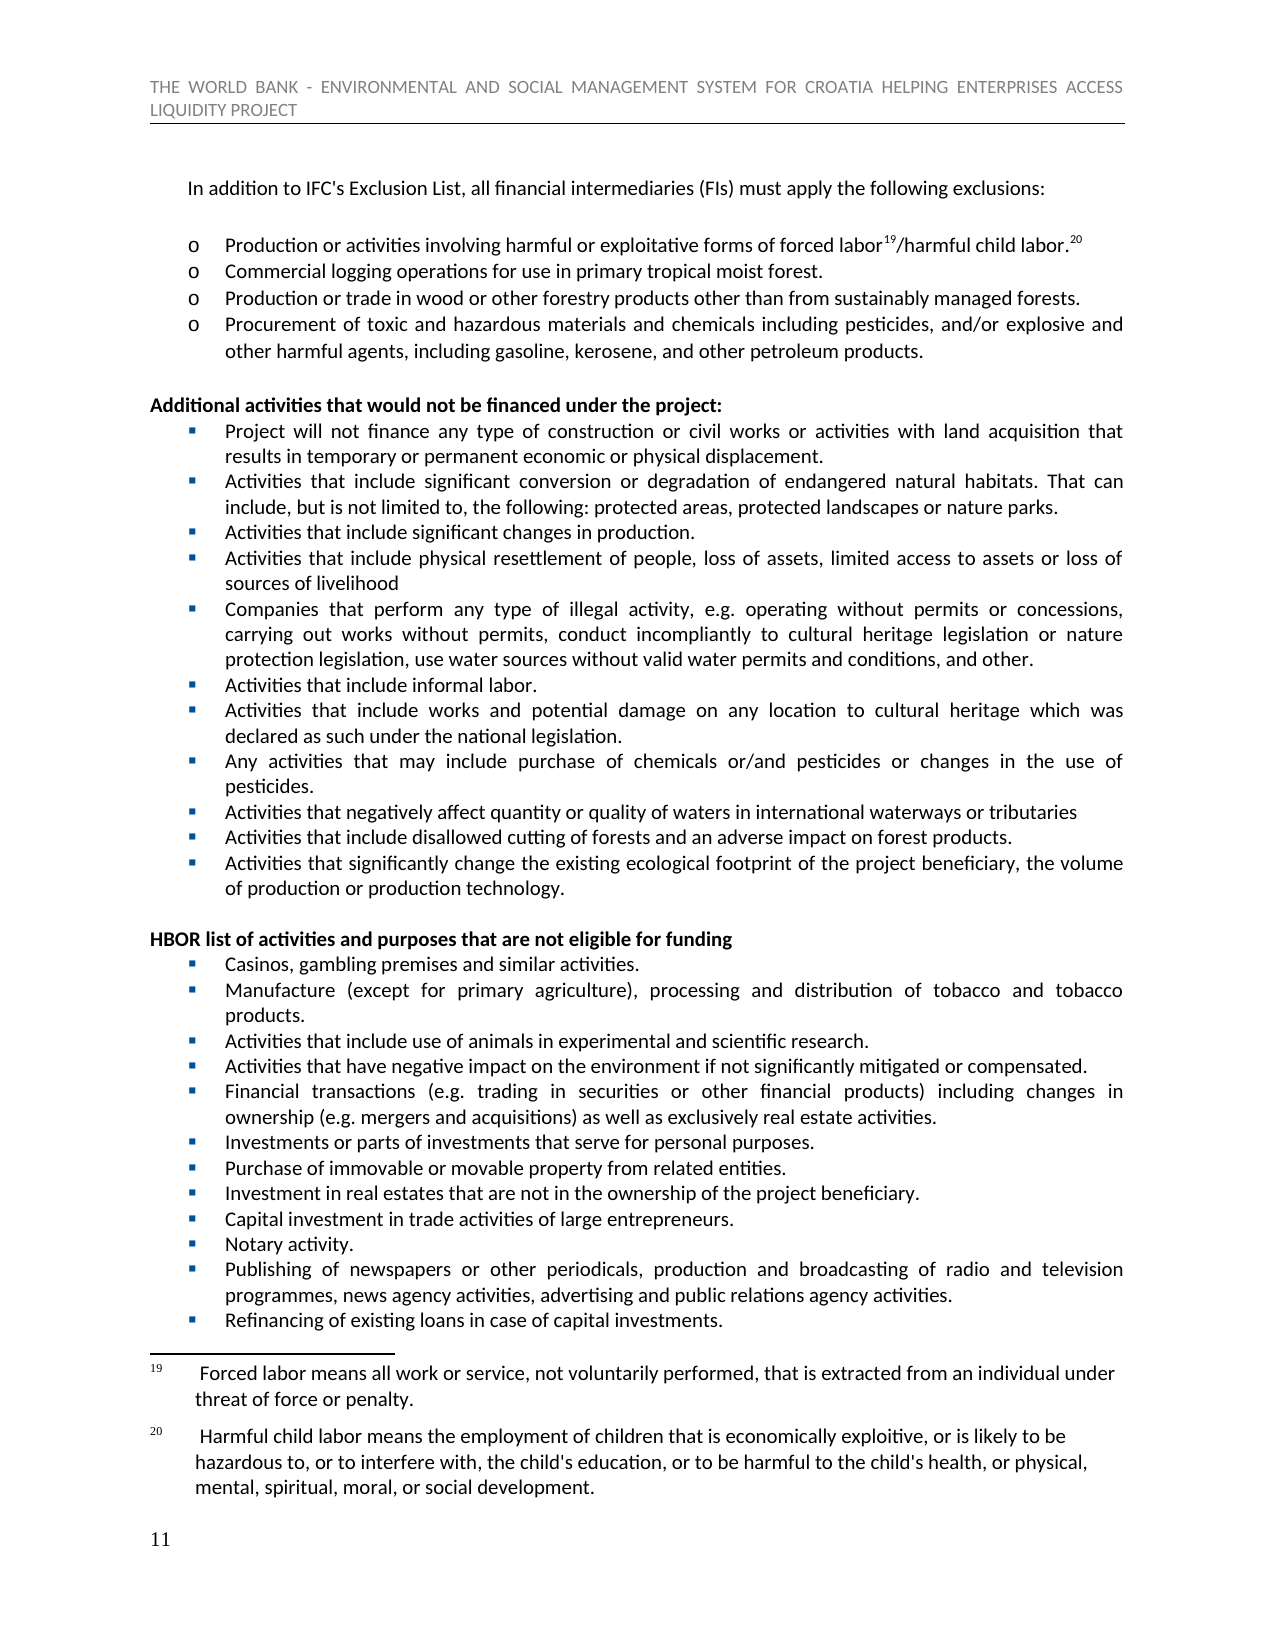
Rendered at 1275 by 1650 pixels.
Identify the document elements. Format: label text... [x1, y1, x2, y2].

list Activities that include use of animals in experimental and scientific research. [187, 1028, 1125, 1053]
list Investments or parts of investments that serve for personal purposes. [187, 1129, 1125, 1155]
list Activities that include physical resettlement of people, loss of assets, limited access to assets or loss of sources of livelihood [187, 545, 1125, 596]
text HBOR list of activities and purposes that are not eligible for funding [150, 926, 1125, 952]
list Publishing of newspapers or other periodicals, production and broadcasting of radio and television programmes, news agency activities, advertising and public relations agency activities. [187, 1257, 1125, 1307]
list Production or trade in wood or other forestry products other than from sustainably managed forests. [187, 285, 1125, 311]
list Investment in real estates that are not in the ownership of the project beneficiary. [187, 1180, 1125, 1206]
list Purchase of immovable or movable property from related entities. [187, 1155, 1125, 1180]
list Activities that include works and potential damage on any location to cultural heritage which was declared as such under the national legislation. [187, 697, 1125, 748]
list Refinancing of existing loans in case of capital investments. [187, 1307, 1125, 1333]
list Activities that negatively affect quantity or quality of waters in international waterways or tributaries [187, 799, 1125, 824]
list Manufacture (except for primary agriculture), processing and distribution of tobacco and tobacco products. [187, 977, 1125, 1028]
list Companies that perform any type of illegal activity, e.g. operating without permits or concessions, carrying out works without permits, conduct incompliantly to cultural heritage legislation or nature protection legislation, use water sources without valid water permits and conditions, and other. [187, 596, 1125, 672]
list Procurement of toxic and hazardous materials and chemicals including pesticides, and/or explosive and other harmful agents, including gasoline, kerosene, and other petroleum products. [187, 311, 1125, 363]
list Activities that include significant conversion or degradation of endangered natural habitats. That can include, but is not limited to, the following: protected areas, protected landscapes or nature parks. [187, 469, 1125, 519]
list Activities that include significant changes in production. [187, 519, 1125, 545]
list Activities that have negative impact on the environment if not significantly mitigated or compensated. [187, 1053, 1125, 1079]
list Activities that significantly change the existing ecological footprint of the project beneficiary, the volume of production or production technology. [187, 850, 1125, 901]
list Activities that include disallowed cutting of forests and an adverse impact on forest products. [187, 824, 1125, 850]
list Project will not finance any type of construction or civil works or activities with land acquisition that results in temporary or permanent economic or physical displacement. [187, 418, 1125, 469]
list Activities that include informal labor. [187, 672, 1125, 697]
text In addition to IFC's Exclusion List, all financial intermediaries (FIs) must apply the following exclusions: [187, 175, 1125, 201]
list Casinos, gambling premises and similar activities. [187, 952, 1125, 977]
list Production or activities involving harmful or exploitative forms of forced labor/harmful child labor. [187, 230, 1125, 258]
list Financial transactions (e.g. trading in securities or other financial products) including changes in ownership (e.g. mergers and acquisitions) as well as exclusively real estate activities. [187, 1079, 1125, 1129]
list Capital investment in trade activities of large entrepreneurs. [187, 1206, 1125, 1231]
text Additional activities that would not be financed under the project: [150, 392, 1125, 418]
list Commercial logging operations for use in primary tropical moist forest. [187, 258, 1125, 285]
list Notary activity. [187, 1231, 1125, 1257]
list Any activities that may include purchase of chemicals or/and pesticides or changes in the use of pesticides. [187, 748, 1125, 799]
